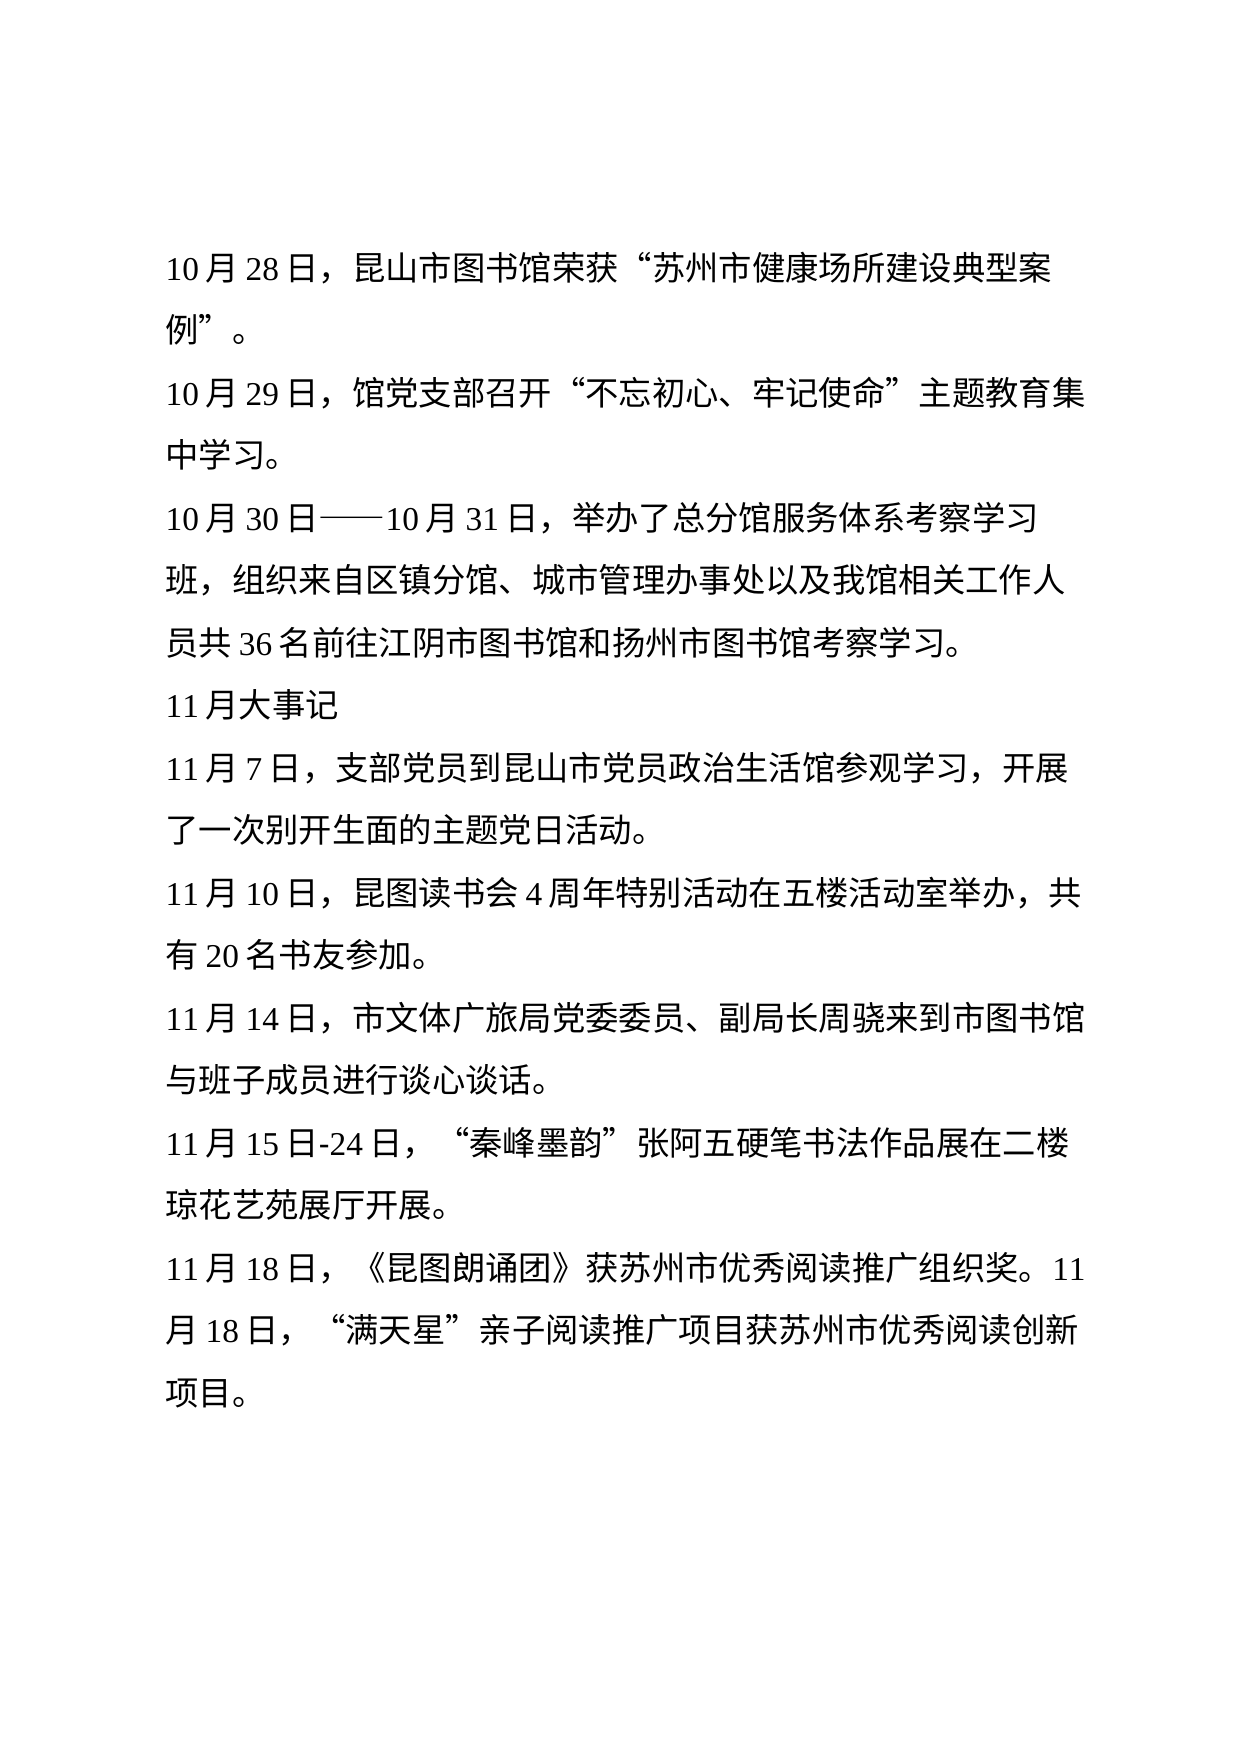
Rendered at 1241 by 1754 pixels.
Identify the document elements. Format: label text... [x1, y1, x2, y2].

text 10月30日——10月31日，举办了总分馆服务体系考察学习班，组织来自区镇分馆、城市管理办事处以及我馆相关工作人员共36名前往江阴市图书馆和扬州市图书馆考察学习。 [165, 480, 1098, 667]
text 11月10日，昆图读书会4周年特别活动在五楼活动室举办，共有20名书友参加。 [165, 855, 1098, 980]
text 11月14日，市文体广旅局党委委员、副局长周骁来到市图书馆与班子成员进行谈心谈话。 [165, 980, 1098, 1105]
text 11月7日，支部党员到昆山市党员政治生活馆参观学习，开展了一次别开生面的主题党日活动。 [165, 730, 1098, 855]
text 11月18日，《昆图朗诵团》获苏州市优秀阅读推广组织奖。11月18日，“满天星”亲子阅读推广项目获苏州市优秀阅读创新项目。 [165, 1230, 1098, 1417]
text 11月15日-24日，“秦峰墨韵”张阿五硬笔书法作品展在二楼琼花艺苑展厅开展。 [165, 1105, 1098, 1230]
text 10月28日，昆山市图书馆荣获“苏州市健康场所建设典型案例”。 [165, 230, 1098, 355]
text 11月大事记 [165, 667, 1098, 730]
text 10月29日，馆党支部召开“不忘初心、牢记使命”主题教育集中学习。 [165, 355, 1098, 480]
